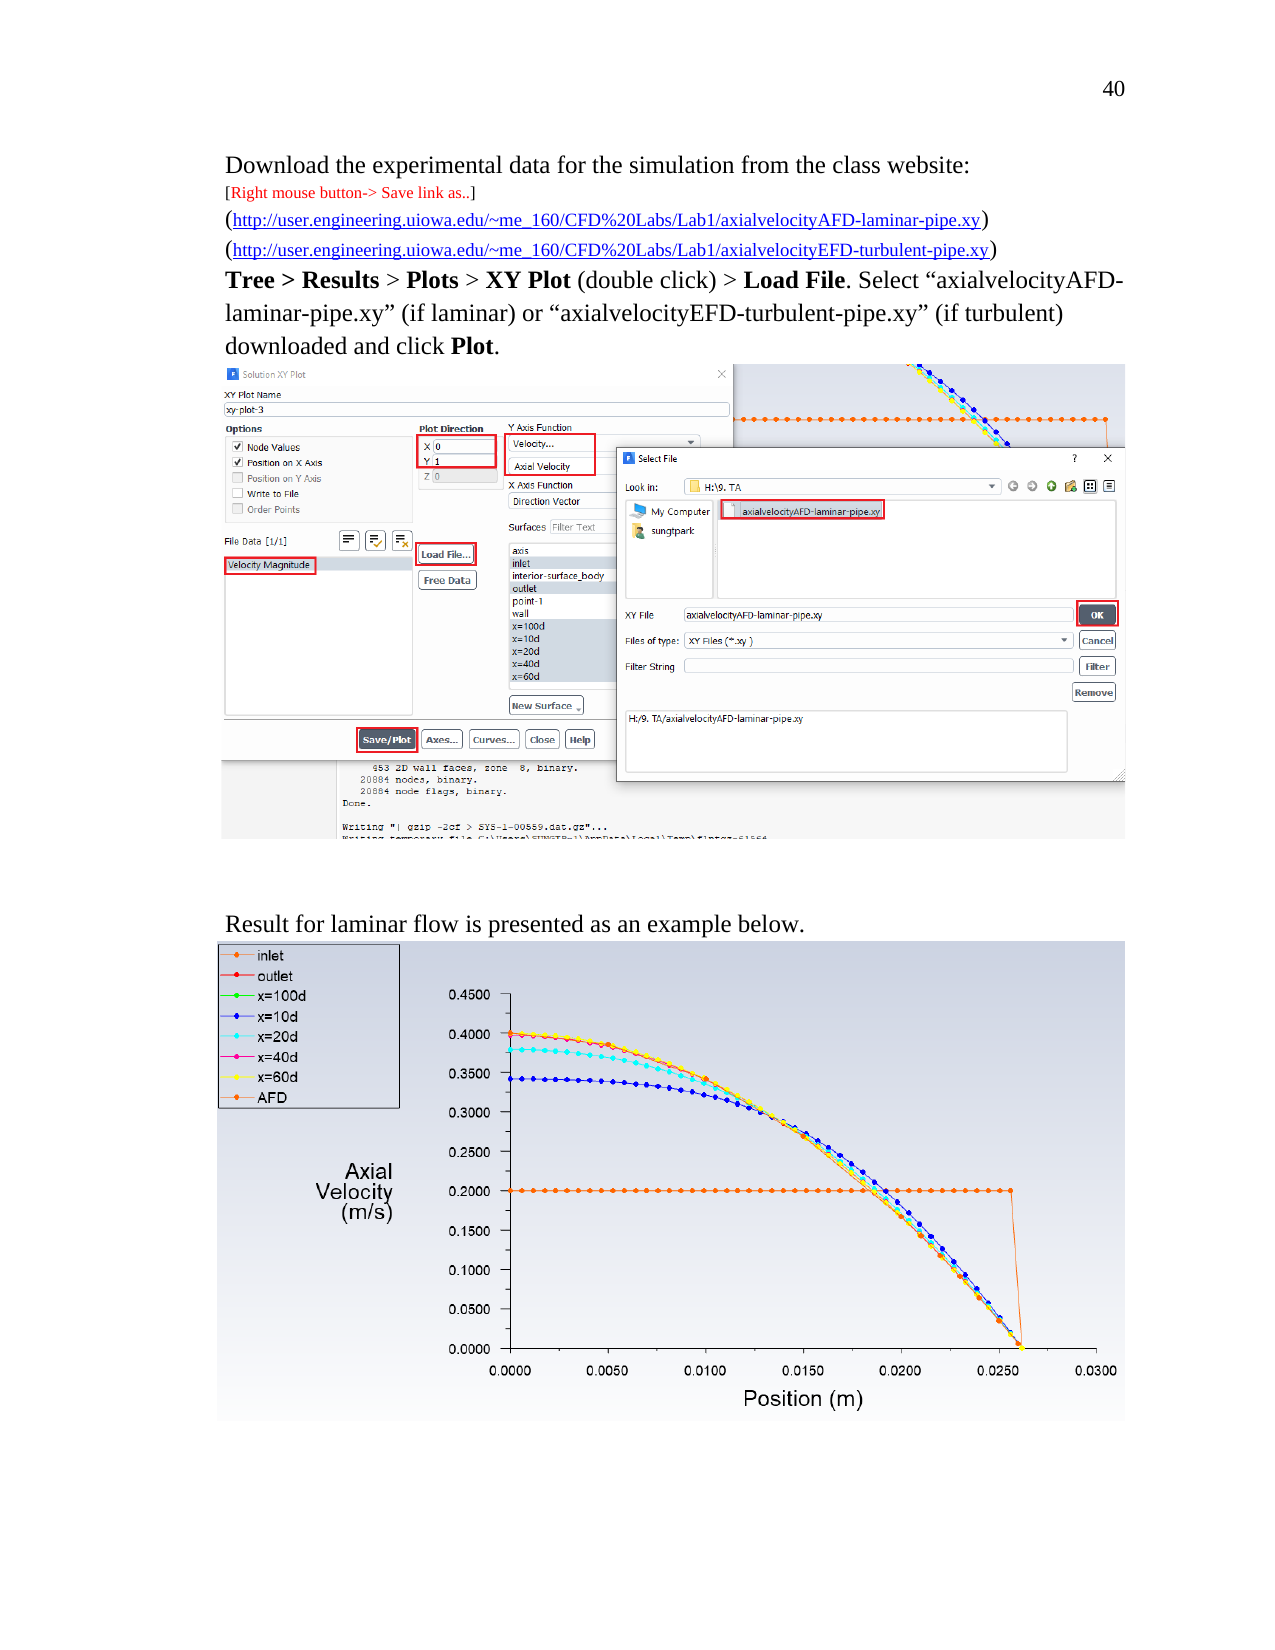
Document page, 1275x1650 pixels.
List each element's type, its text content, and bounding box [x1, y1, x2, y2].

picture [216, 941, 1125, 1421]
text (http://user.engineering.uiowa.edu/~me_160/CFD%20Labs/Lab1/axialvelocityAFD-laminar-pipe.xy) [225, 205, 1125, 231]
text (http://user.engineering.uiowa.edu/~me_160/CFD%20Labs/Lab1/axialvelocityEFD-turbulent-pipe.xy) [225, 235, 1125, 262]
text Tree > Results > Plots > XY Plot (double click) > Load File. Select “axialvelocityAFD-laminar-pipe.xy” (if laminar) or “axialvelocityEFD-turbulent-pipe.xy” (if turbulent) downloaded and click Plot. [225, 265, 1125, 360]
text Download the experimental data for the simulation from the class website: [225, 150, 1125, 179]
text Result for laminar flow is presented as an example below. [225, 909, 1125, 937]
text [Right mouse button-> Save link as..] [225, 183, 1125, 202]
picture [221, 364, 1125, 839]
